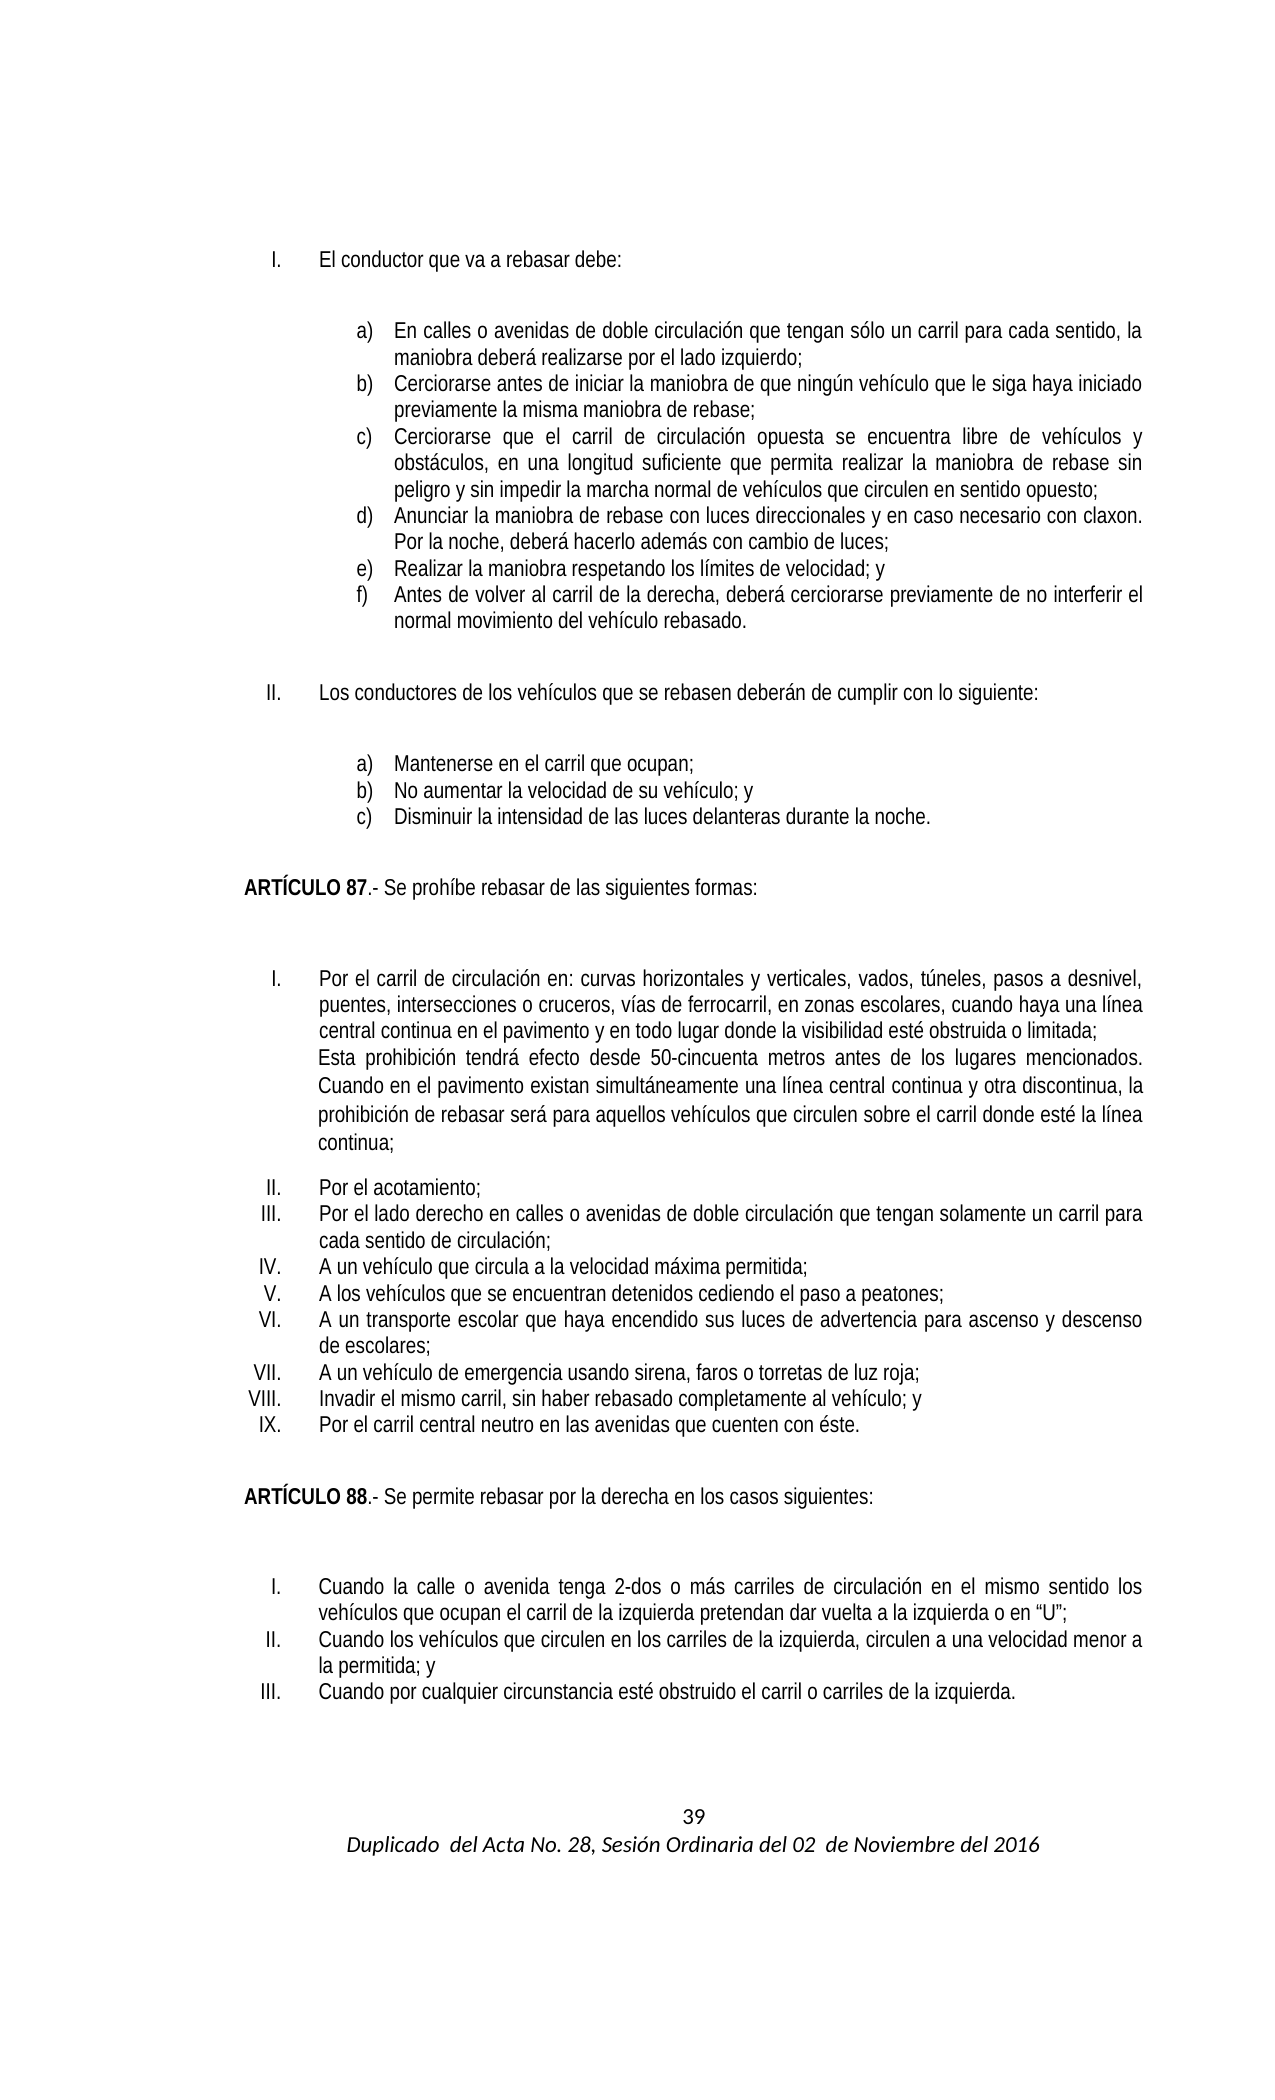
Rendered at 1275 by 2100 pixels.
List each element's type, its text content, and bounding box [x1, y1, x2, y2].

list En calles o avenidas de doble circulación que tengan sólo un carril para cada sentido, la maniobra deberá realizarse por el lado izquierdo; [356, 317, 1143, 370]
list Por el carril central neutro en las avenidas que cuenten con éste. [281, 1411, 1143, 1438]
list Anunciar la maniobra de rebase con luces direccionales y en caso necesario con claxon. Por la noche, deberá hacerlo además con cambio de luces; [356, 502, 1143, 554]
list El conductor que va a rebasar debe: [281, 246, 1143, 272]
list Invadir el mismo carril, sin haber rebasado completamente al vehículo; y [281, 1385, 1143, 1411]
list Disminuir la intensidad de las luces delanteras durante la noche. [356, 803, 1143, 829]
list Mantenerse en el carril que ocupan; [356, 750, 1143, 777]
list Cerciorarse que el carril de circulación opuesta se encuentra libre de vehículos y obstáculos, en una longitud suficiente que permita realizar la maniobra de rebase sin peligro y sin impedir la marcha normal de vehículos que circulen en sentido opuesto; [356, 423, 1143, 502]
list Los conductores de los vehículos que se rebasen deberán de cumplir con lo siguiente: [281, 679, 1143, 705]
list Realizar la maniobra respetando los límites de velocidad; y [356, 554, 1143, 581]
list No aumentar la velocidad de su vehículo; y [356, 777, 1143, 803]
text ARTÍCULO 88.- Se permite rebasar por la derecha en los casos siguientes: [244, 1483, 1143, 1509]
list A un vehículo que circula a la velocidad máxima permitida; [281, 1253, 1143, 1279]
list Cuando los vehículos que circulen en los carriles de la izquierda, circulen a una velocidad menor a la permitida; y [281, 1626, 1143, 1678]
text ARTÍCULO 87.- Se prohíbe rebasar de las siguientes formas: [244, 874, 1143, 901]
list Cuando por cualquier circunstancia esté obstruido el carril o carriles de la izquierda. [281, 1678, 1143, 1705]
list A un transporte escolar que haya encendido sus luces de advertencia para ascenso y descenso de escolares; [281, 1306, 1143, 1358]
list Antes de volver al carril de la derecha, deberá cerciorarse previamente de no interferir el normal movimiento del vehículo rebasado. [356, 581, 1143, 634]
list Por el acotamiento; [281, 1174, 1143, 1200]
list Por el lado derecho en calles o avenidas de doble circulación que tengan solamente un carril para cada sentido de circulación; [281, 1200, 1143, 1253]
list Cerciorarse antes de iniciar la maniobra de que ningún vehículo que le siga haya iniciado previamente la misma maniobra de rebase; [356, 370, 1143, 423]
text Esta prohibición tendrá efecto desde 50-cincuenta metros antes de los lugares mencionados. Cuando en el pavimento existan simultáneamente una línea central continua y otra discontinua, la prohibición de rebasar será para aquellos vehículos que circulen sobre el carril donde esté la línea continua; [318, 1044, 1143, 1155]
list Cuando la calle o avenida tenga 2-dos o más carriles de circulación en el mismo sentido los vehículos que ocupan el carril de la izquierda pretendan dar vuelta a la izquierda o en “U”; [281, 1573, 1143, 1626]
list A un vehículo de emergencia usando sirena, faros o torretas de luz roja; [281, 1358, 1143, 1385]
list A los vehículos que se encuentran detenidos cediendo el paso a peatones; [281, 1279, 1143, 1306]
list Por el carril de circulación en: curvas horizontales y verticales, vados, túneles, pasos a desnivel, puentes, intersecciones o cruceros, vías de ferrocarril, en zonas escolares, cuando haya una línea central continua en el pavimento y en todo lugar donde la visibilidad esté obstruida o limitada; [281, 964, 1143, 1044]
